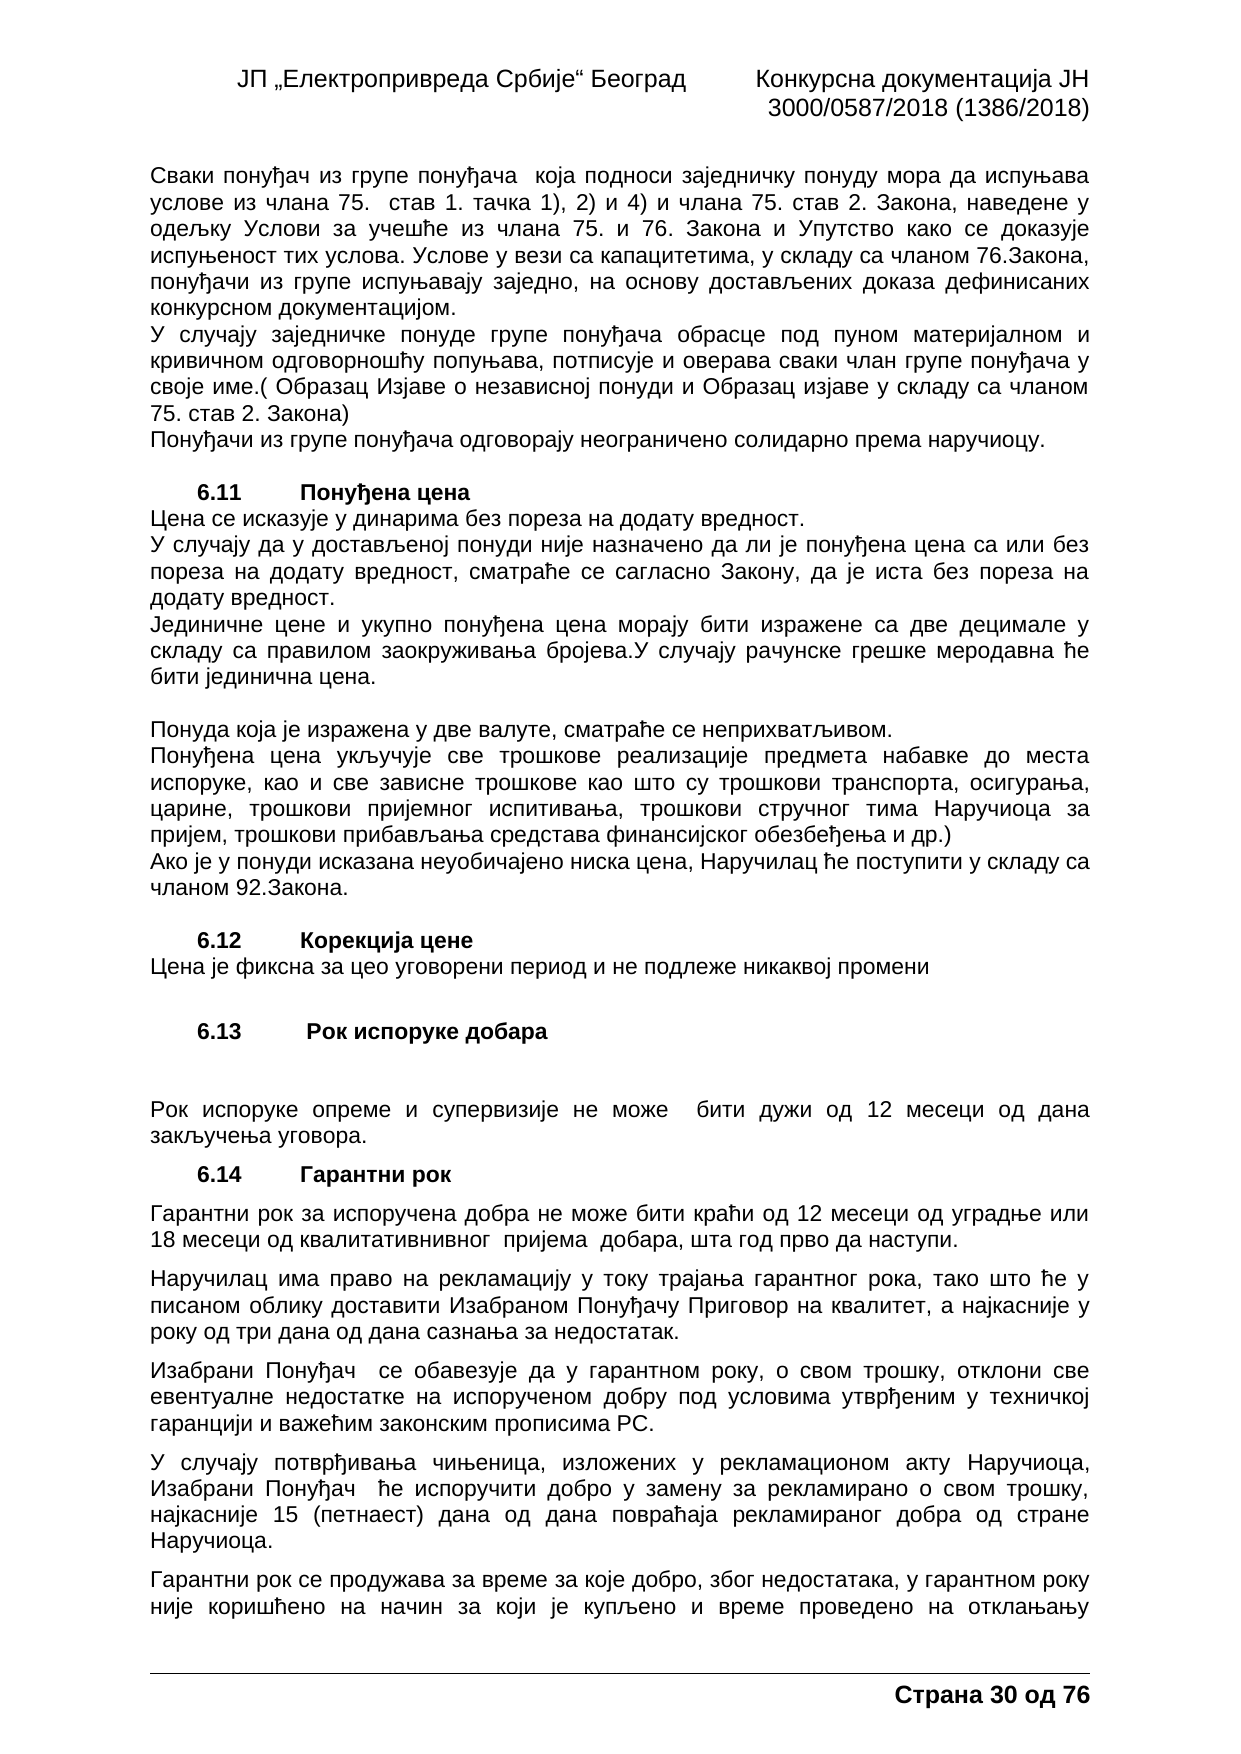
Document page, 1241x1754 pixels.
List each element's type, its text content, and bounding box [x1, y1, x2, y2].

list Корекција цене [197, 927, 1090, 953]
text Понуђачи из групе понуђача одговорају неограничено солидарно према наручиоцу. [150, 426, 1090, 452]
text Ако је у понуди исказана неуобичајено ниска цена, Наручилац ће поступити у складу са чланом 92.Закона. [150, 848, 1090, 900]
list Понуђена цена [197, 479, 1090, 505]
text Понуђена цена укључује све трошкове реализације предмета набавке до места испоруке, као и све зависне трошкове као што су трошкови транспорта, осигурања, царине, трошкови пријемног испитивања, трошкови стручног тима Наручиоца за пријем, трошкови прибављања средстава финансијског обезбеђења и др.) [150, 742, 1090, 848]
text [150, 1566, 1090, 1619]
text У случају да у достављеној понуди није назначено да ли је понуђена цена са или без пореза на додату вредност, сматраће се сагласно Закону, да је иста без пореза на додату вредност. [150, 531, 1090, 611]
text Изабрани Понуђач се обавезује да у гарантном року, о свом трошку, отклони све евентуалне недостатке на испорученом добру под условима утврђеним у техничкој гаранцији и важећим законским прописима РС. [150, 1357, 1090, 1436]
text У случају заједничке понуде групе понуђача обрасце под пуном материјалном и кривичном одговорношћу попуњава, потписује и оверава сваки члан групе понуђача у своје име.( Образац Изјаве о независној понуди и Образац изјаве у складу са чланом 75. став 2. Закона) [150, 321, 1090, 426]
text Сваки понуђач из групе понуђача која подноси заједничку понуду мора да испуњава услове из члана 75. став 1. тачка 1), 2) и 4) и члана 75. став 2. Закона, наведене у одељку Услови за учешће из члана 75. и 76. Закона и Упутство како се доказује испуњеност тих услова. Услове у вези са капацитетима, у складу са чланом 76.Закона, понуђачи из групе испуњавају заједно, на основу достављених доказа дефинисаних конкурсном документацијом. [150, 162, 1090, 321]
text Цена се исказује у динарима без пореза на додату вредност. [150, 505, 1090, 531]
subtitle Гарантни рок [197, 1161, 1090, 1188]
text Понуда која је изражена у две валуте, сматраће се неприхватљивом. [150, 716, 1090, 742]
text Гарантни рок за испоручена добра не може бити краћи од 12 месеци од уградње или 18 месеци од квалитативнивног пријема добара, шта год прво да наступи. [150, 1200, 1090, 1253]
subtitle Рок испоруке добара [197, 1018, 1090, 1045]
text Наручилац има право на рекламацију у току трајања гарантног рока, тако што ће у писаном облику доставити Изабраном Понуђачу Приговор на квалитет, а најкасније у року од три дана од дана сазнања за недостатак. [150, 1265, 1090, 1344]
text Јединичне цене и укупно понуђена цена морају бити изражене са две децимале у складу са правилом заокруживања бројева.У случају рачунске грешке меродавна ће бити јединична цена. [150, 611, 1090, 689]
text Цена је фиксна за цео уговорени период и не подлеже никаквој промени [150, 953, 1090, 979]
text Рок испоруке опреме и супервизије не може бити дужи од 12 месеци од дана закључења уговора. [150, 1096, 1090, 1149]
text У случају потврђивања чињеница, изложених у рекламационом акту Наручиоца, Изабрани Понуђач ће испоручити добро у замену за рекламирано о свом трошку, најкасније 15 (петнаест) дана од дана повраћаја рекламираног добра од стране Наручиоца. [150, 1448, 1090, 1554]
